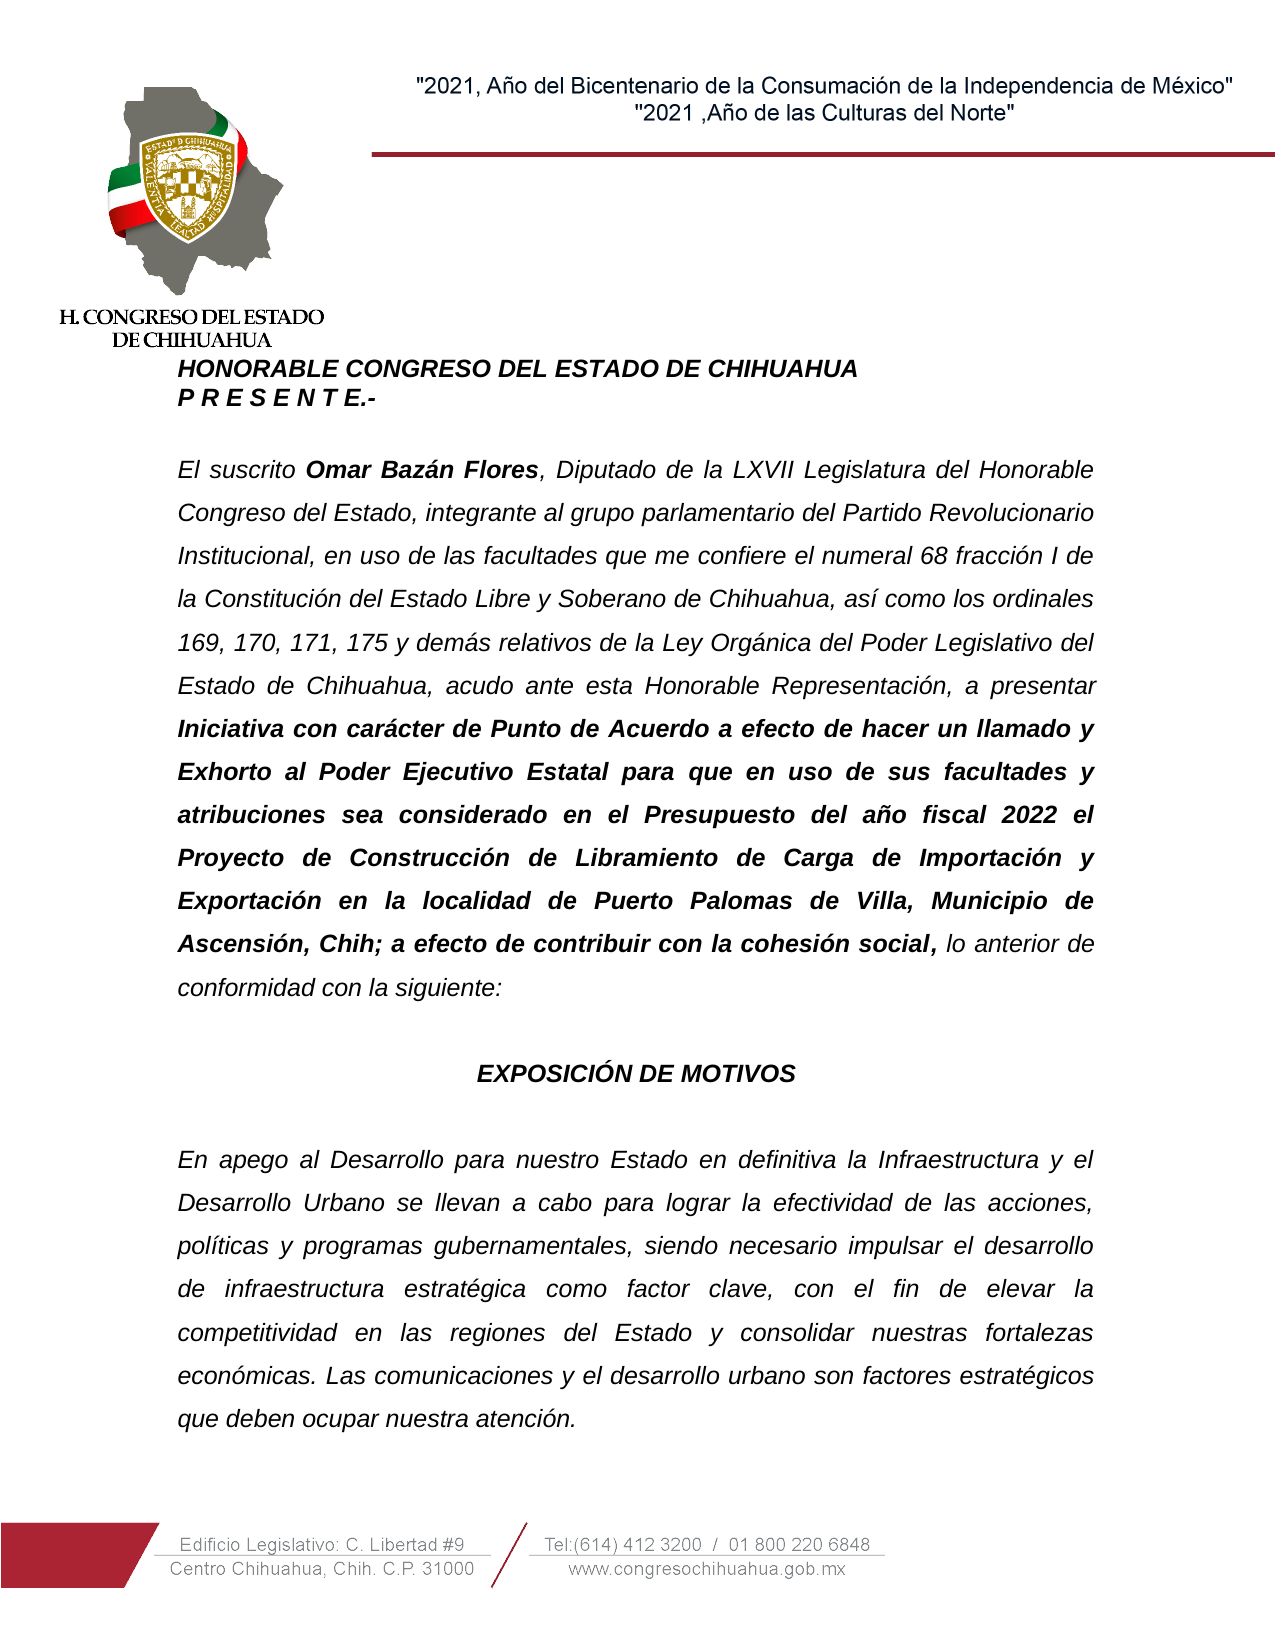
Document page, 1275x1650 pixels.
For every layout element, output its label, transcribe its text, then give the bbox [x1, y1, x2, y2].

text En apego al Desarrollo para nuestro Estado en definitiva la Infraestructura y el Desarrollo Urbano se llevan a cabo para lograr la efectividad de las acciones, políticas y programas gubernamentales, siendo necesario impulsar el desarrollo de infraestructura estratégica como factor clave, con el fin de elevar la competitividad en las regiones del Estado y consolidar nuestras fortalezas económicas. Las comunicaciones y el desarrollo urbano son factores estratégicos que deben ocupar nuestra atención. [177, 1145, 1098, 1432]
text EXPOSICIÓN DE MOTIVOS [177, 1059, 1098, 1087]
text El suscrito Omar Bazán Flores, Diputado de la LXVII Legislatura del Honorable Congreso del Estado, integrante al grupo parlamentario del Partido Revolucionario Institucional, en uso de las facultades que me confiere el numeral 68 fracción I de la Constitución del Estado Libre y Soberano de Chihuahua, así como los ordinales 169, 170, 171, 175 y demás relativos de la Ley Orgánica del Poder Legislativo del Estado de Chihuahua, acudo ante esta Honorable Representación, a presentar Iniciativa con carácter de Punto de Acuerdo a efecto de hacer un llamado y Exhorto al Poder Ejecutivo Estatal para que en uso de sus facultades y atribuciones sea considerado en el Presupuesto del año fiscal 2022 el Proyecto de Construcción de Libramiento de Carga de Importación y Exportación en la localidad de Puerto Palomas de Villa, Municipio de Ascensión, Chih; a efecto de contribuir con la cohesión social, lo anterior de conformidad con la siguiente: [177, 455, 1098, 1001]
text P R E S E N T E.- [177, 383, 1098, 412]
text HONORABLE CONGRESO DEL ESTADO DE CHIHUAHUA [177, 354, 1098, 383]
picture [0, 0, 1275, 1650]
